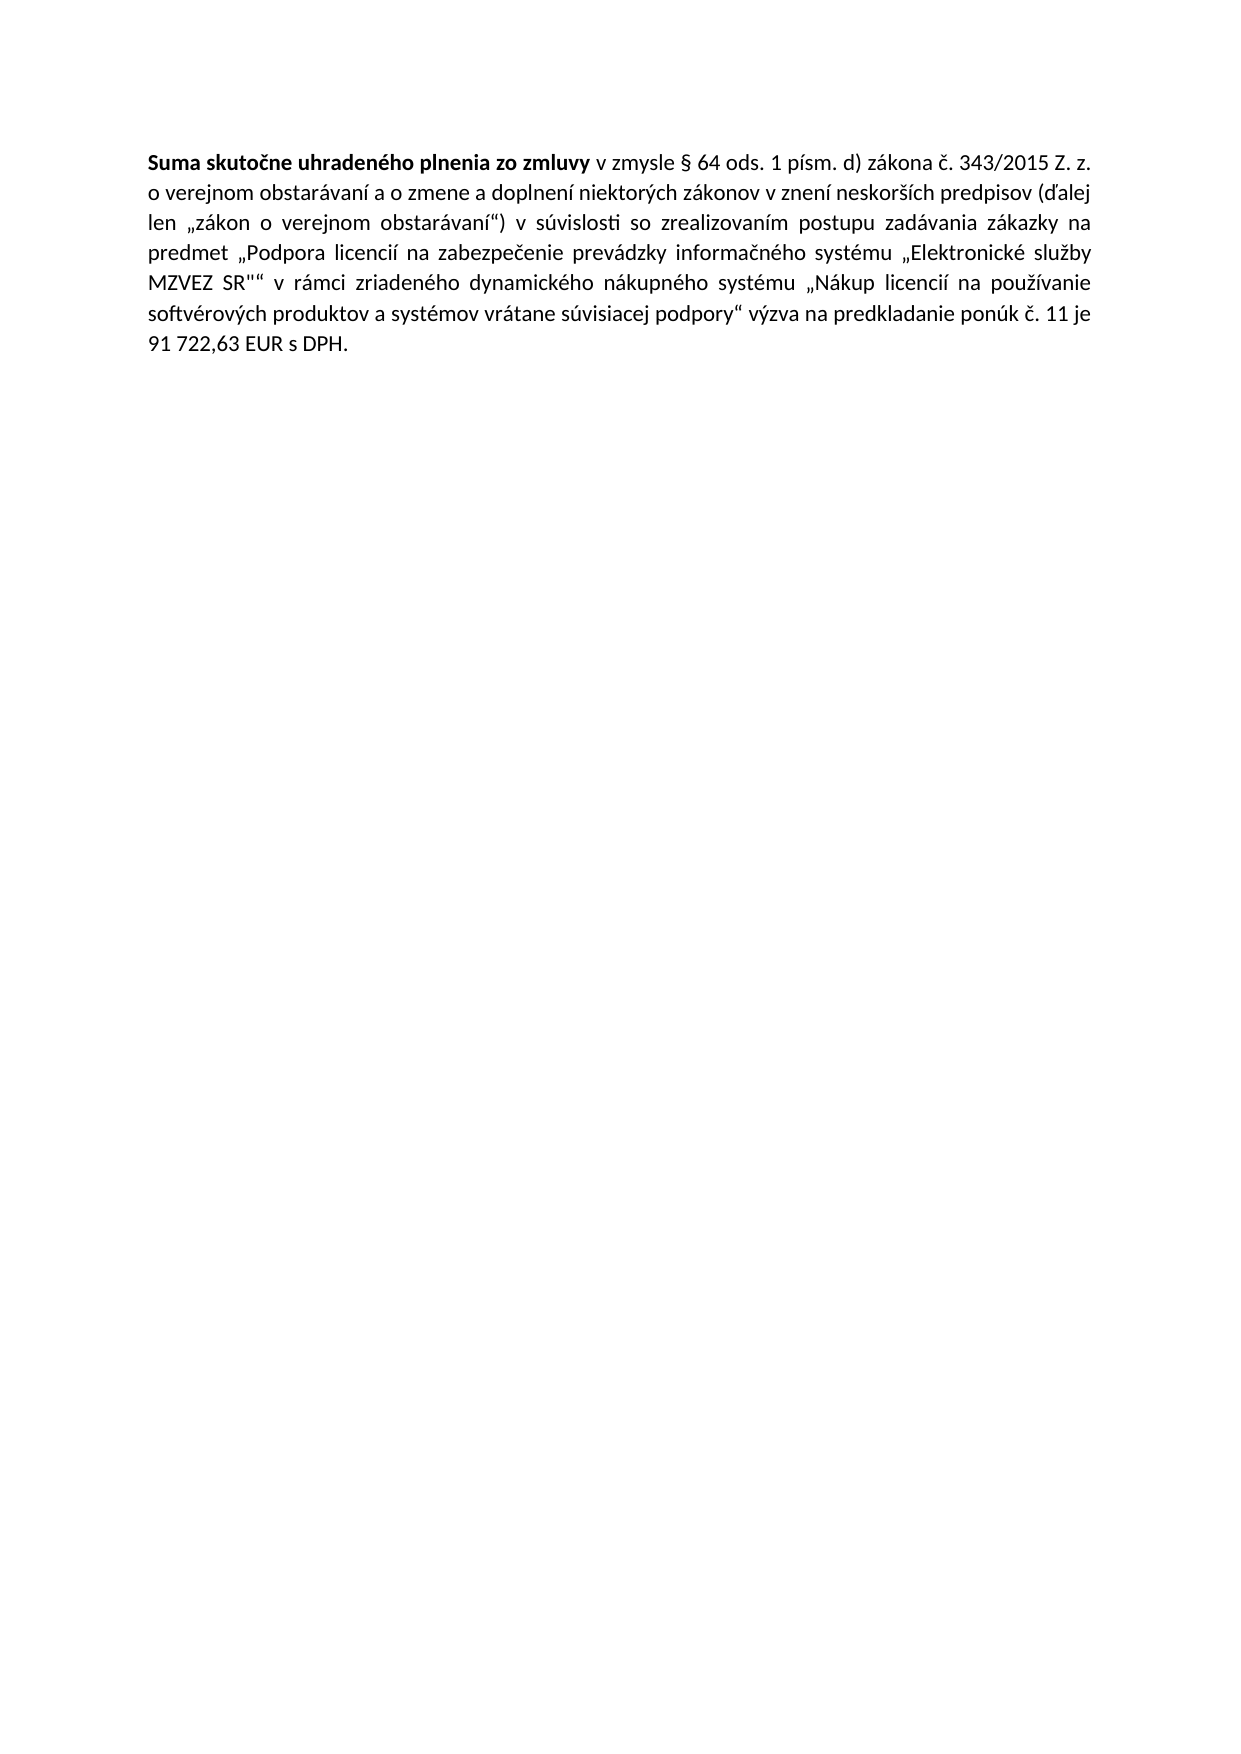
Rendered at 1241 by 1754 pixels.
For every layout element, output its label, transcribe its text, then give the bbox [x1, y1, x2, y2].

text Suma skutočne uhradeného plnenia zo zmluvy v zmysle § 64 ods. 1 písm. d) zákona č. 343/2015 Z. z. o verejnom obstarávaní a o zmene a doplnení niektorých zákonov v znení neskorších predpisov (ďalej len „zákon o verejnom obstarávaní“) v súvislosti so zrealizovaním postupu zadávania zákazky na predmet „Podpora licencií na zabezpečenie prevádzky informačného systému „Elektronické služby MZVEZ SR"“ v rámci zriadeného dynamického nákupného systému „Nákup licencií na používanie softvérových produktov a systémov vrátane súvisiacej podpory“ výzva na predkladanie ponúk č. 11 je 91 722,63 EUR s DPH. [148, 148, 1093, 357]
